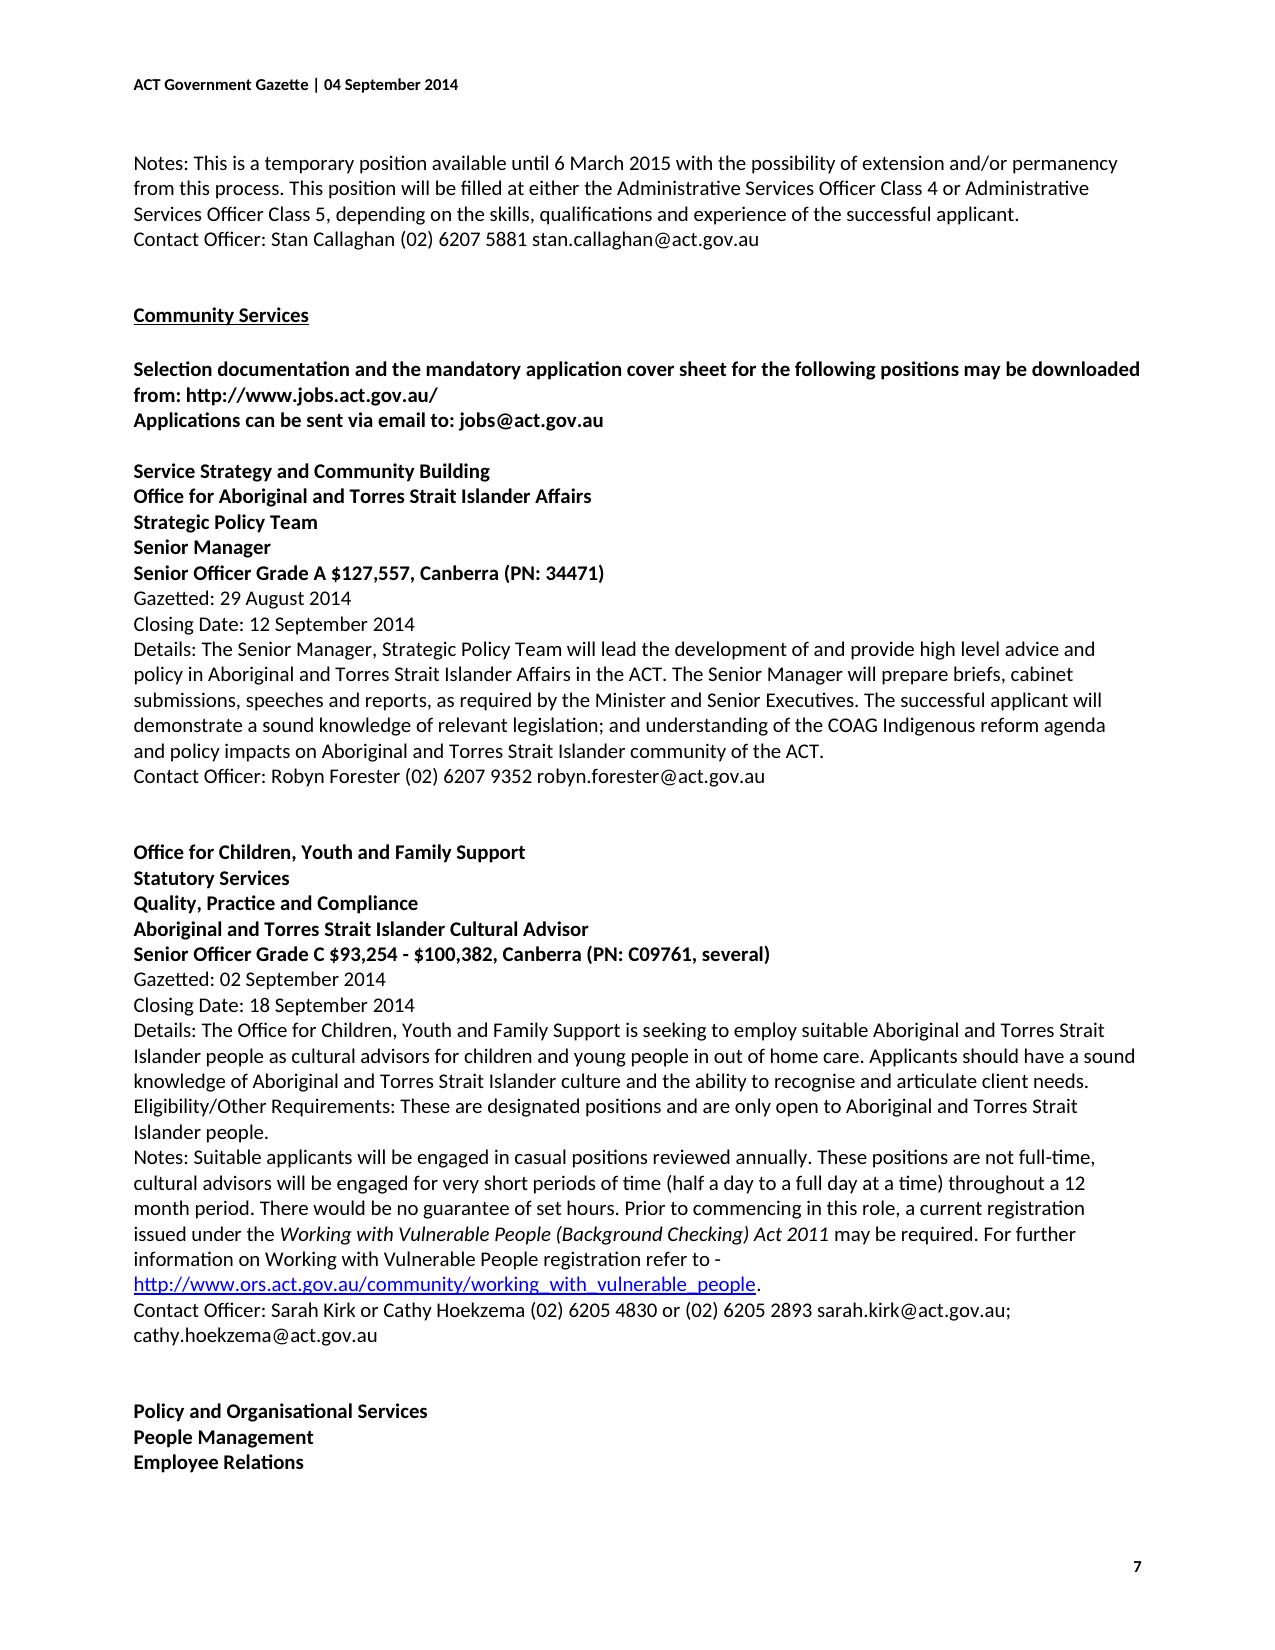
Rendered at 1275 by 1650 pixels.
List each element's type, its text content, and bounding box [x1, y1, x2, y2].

text Notes: Suitable applicants will be engaged in casual positions reviewed annually. These positions are not full-time, cultural advisors will be engaged for very short periods of time (half a day to a full day at a time) throughout a 12 month period. There would be no guarantee of set hours. Prior to commencing in this role, a current registration issued under the Working with Vulnerable People (Background Checking) Act 2011 may be required. For further information on Working with Vulnerable People registration refer to - http://www.ors.act.gov.au/community/working_with_vulnerable_people. [133, 1144, 1142, 1297]
text Strategic Policy Team [133, 509, 1142, 534]
text Details: The Senior Manager, Strategic Policy Team will lead the development of and provide high level advice and policy in Aboriginal and Torres Strait Islander Affairs in the ACT. The Senior Manager will prepare briefs, cabinet submissions, speeches and reports, as required by the Minister and Senior Executives. The successful applicant will demonstrate a sound knowledge of relevant legislation; and understanding of the COAG Indigenous reform agenda and policy impacts on Aboriginal and Torres Strait Islander community of the ACT. [133, 636, 1142, 763]
text Closing Date: 18 September 2014 [133, 992, 1142, 1017]
text Senior Officer Grade A $127,557, Canberra (PN: 34471) [133, 560, 1142, 585]
text Details: The Office for Children, Youth and Family Support is seeking to employ suitable Aboriginal and Torres Strait Islander people as cultural advisors for children and young people in out of home care. Applicants should have a sound knowledge of Aboriginal and Torres Strait Islander culture and the ability to recognise and articulate client needs. [133, 1017, 1142, 1094]
text Gazetted: 02 September 2014 [133, 967, 1142, 992]
text Aboriginal and Torres Strait Islander Cultural Advisor [133, 916, 1142, 941]
text Statutory Services [133, 865, 1142, 890]
text Selection documentation and the mandatory application cover sheet for the following positions may be downloaded from: http://www.jobs.act.gov.au/ [133, 357, 1142, 407]
text Senior Officer Grade C $93,254 - $100,382, Canberra (PN: C09761, several) [133, 941, 1142, 967]
text Service Strategy and Community Building [133, 458, 1142, 484]
text Policy and Organisational Services [133, 1399, 1142, 1424]
text Eligibility/Other Requirements: These are designated positions and are only open to Aboriginal and Torres Strait Islander people. [133, 1094, 1142, 1144]
text Office for Aboriginal and Torres Strait Islander Affairs [133, 484, 1142, 509]
text Applications can be sent via email to: jobs@act.gov.au [133, 407, 1142, 433]
text Gazetted: 29 August 2014 [133, 585, 1142, 611]
subtitle Community Services [133, 302, 1142, 328]
text Senior Manager [133, 534, 1142, 560]
text Closing Date: 12 September 2014 [133, 611, 1142, 636]
text Notes: This is a temporary position available until 6 March 2015 with the possibility of extension and/or permanency from this process. This position will be filled at either the Administrative Services Officer Class 4 or Administrative Services Officer Class 5, depending on the skills, qualifications and experience of the successful applicant. [133, 150, 1142, 226]
text People Management [133, 1424, 1142, 1449]
text Employee Relations [133, 1449, 1142, 1475]
text Contact Officer: Stan Callaghan (02) 6207 5881 stan.callaghan@act.gov.au [133, 226, 1142, 252]
text Quality, Practice and Compliance [133, 890, 1142, 916]
text Contact Officer: Sarah Kirk or Cathy Hoekzema (02) 6205 4830 or (02) 6205 2893 sarah.kirk@act.gov.au; cathy.hoekzema@act.gov.au [133, 1297, 1142, 1348]
text Office for Children, Youth and Family Support [133, 839, 1142, 865]
text Contact Officer: Robyn Forester (02) 6207 9352 robyn.forester@act.gov.au [133, 763, 1142, 789]
